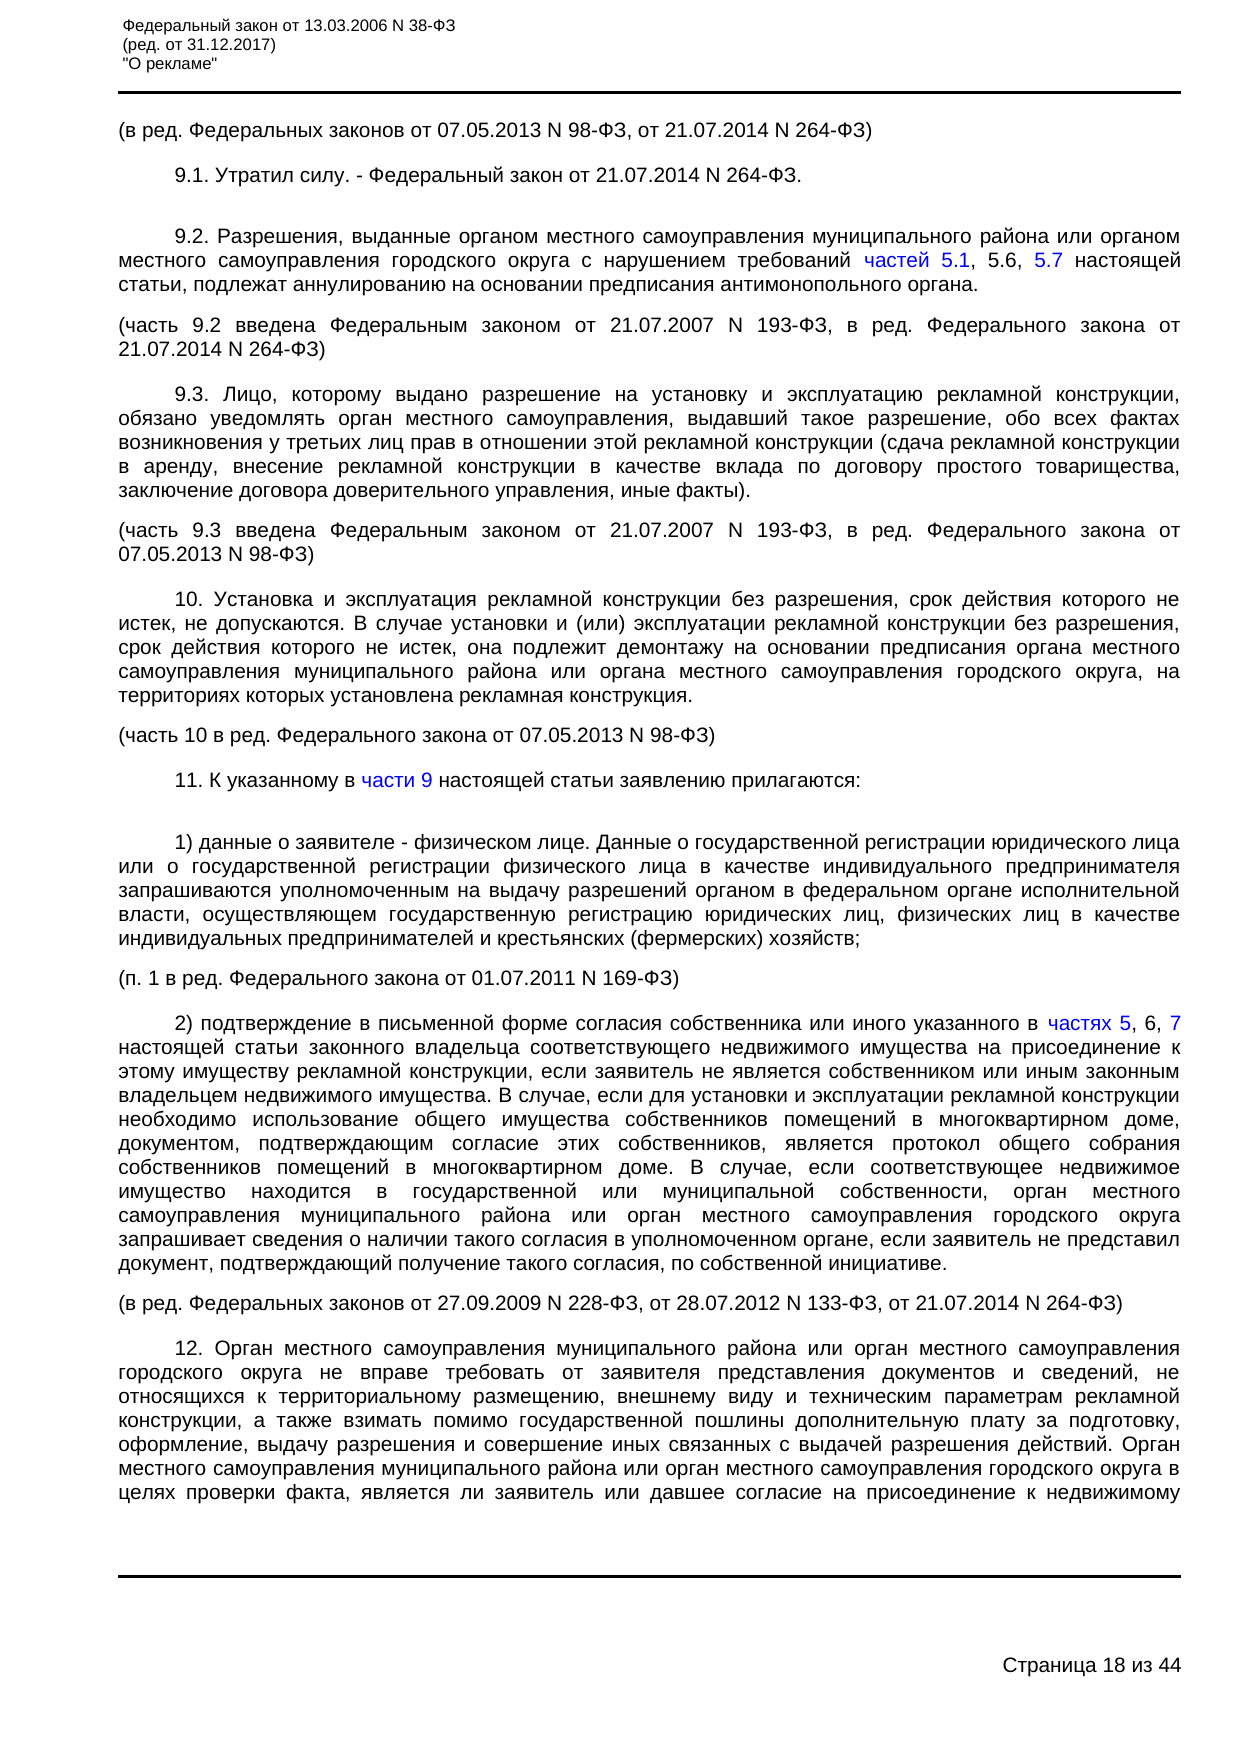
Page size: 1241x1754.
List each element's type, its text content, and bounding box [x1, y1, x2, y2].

text 1) данные о заявителе - физическом лице. Данные о государственной регистрации юридического лица или о государственной регистрации физического лица в качестве индивидуального предпринимателя запрашиваются уполномоченным на выдачу разрешений органом в федеральном органе исполнительной власти, осуществляющем государственную регистрацию юридических лиц, физических лиц в качестве индивидуальных предпринимателей и крестьянских (фермерских) хозяйств; [118, 829, 1181, 949]
text 10. Установка и эксплуатация рекламной конструкции без разрешения, срок действия которого не истек, не допускаются. В случае установки и (или) эксплуатации рекламной конструкции без разрешения, срок действия которого не истек, она подлежит демонтажу на основании предписания органа местного самоуправления муниципального района или органа местного самоуправления городского округа, на территориях которых установлена рекламная конструкция. [118, 587, 1181, 707]
text (в ред. Федеральных законов от 07.05.2013 N 98-ФЗ, от 21.07.2014 N 264-ФЗ) [118, 118, 1181, 142]
text (в ред. Федеральных законов от 27.09.2009 N 228-ФЗ, от 28.07.2012 N 133-ФЗ, от 21.07.2014 N 264-ФЗ) [118, 1291, 1181, 1315]
text 9.1. Утратил силу. - Федеральный закон от 21.07.2014 N 264-ФЗ. [118, 163, 1181, 187]
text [118, 1336, 1181, 1503]
text 2) подтверждение в письменной форме согласия собственника или иного указанного в частях 5, 6, 7 настоящей статьи законного владельца соответствующего недвижимого имущества на присоединение к этому имуществу рекламной конструкции, если заявитель не является собственником или иным законным владельцем недвижимого имущества. В случае, если для установки и эксплуатации рекламной конструкции необходимо использование общего имущества собственников помещений в многоквартирном доме, документом, подтверждающим согласие этих собственников, является протокол общего собрания собственников помещений в многоквартирном доме. В случае, если соответствующее недвижимое имущество находится в государственной или муниципальной собственности, орган местного самоуправления муниципального района или орган местного самоуправления городского округа запрашивает сведения о наличии такого согласия в уполномоченном органе, если заявитель не представил документ, подтверждающий получение такого согласия, по собственной инициативе. [118, 1011, 1181, 1274]
text (часть 9.3 введена Федеральным законом от 21.07.2007 N 193-ФЗ, в ред. Федерального закона от 07.05.2013 N 98-ФЗ) [118, 518, 1181, 566]
text 9.3. Лицо, которому выдано разрешение на установку и эксплуатацию рекламной конструкции, обязано уведомлять орган местного самоуправления, выдавший такое разрешение, обо всех фактах возникновения у третьих лиц прав в отношении этой рекламной конструкции (сдача рекламной конструкции в аренду, внесение рекламной конструкции в качестве вклада по договору простого товарищества, заключение договора доверительного управления, иные факты). [118, 382, 1181, 501]
text (часть 10 в ред. Федерального закона от 07.05.2013 N 98-ФЗ) [118, 723, 1181, 747]
text 9.2. Разрешения, выданные органом местного самоуправления муниципального района или органом местного самоуправления городского округа с нарушением требований частей 5.1, 5.6, 5.7 настоящей статьи, подлежат аннулированию на основании предписания антимонопольного органа. [118, 224, 1181, 296]
text 11. К указанному в части 9 настоящей статьи заявлению прилагаются: [118, 768, 1181, 792]
text (часть 9.2 введена Федеральным законом от 21.07.2007 N 193-ФЗ, в ред. Федерального закона от 21.07.2014 N 264-ФЗ) [118, 313, 1181, 361]
text (п. 1 в ред. Федерального закона от 01.07.2011 N 169-ФЗ) [118, 966, 1181, 990]
